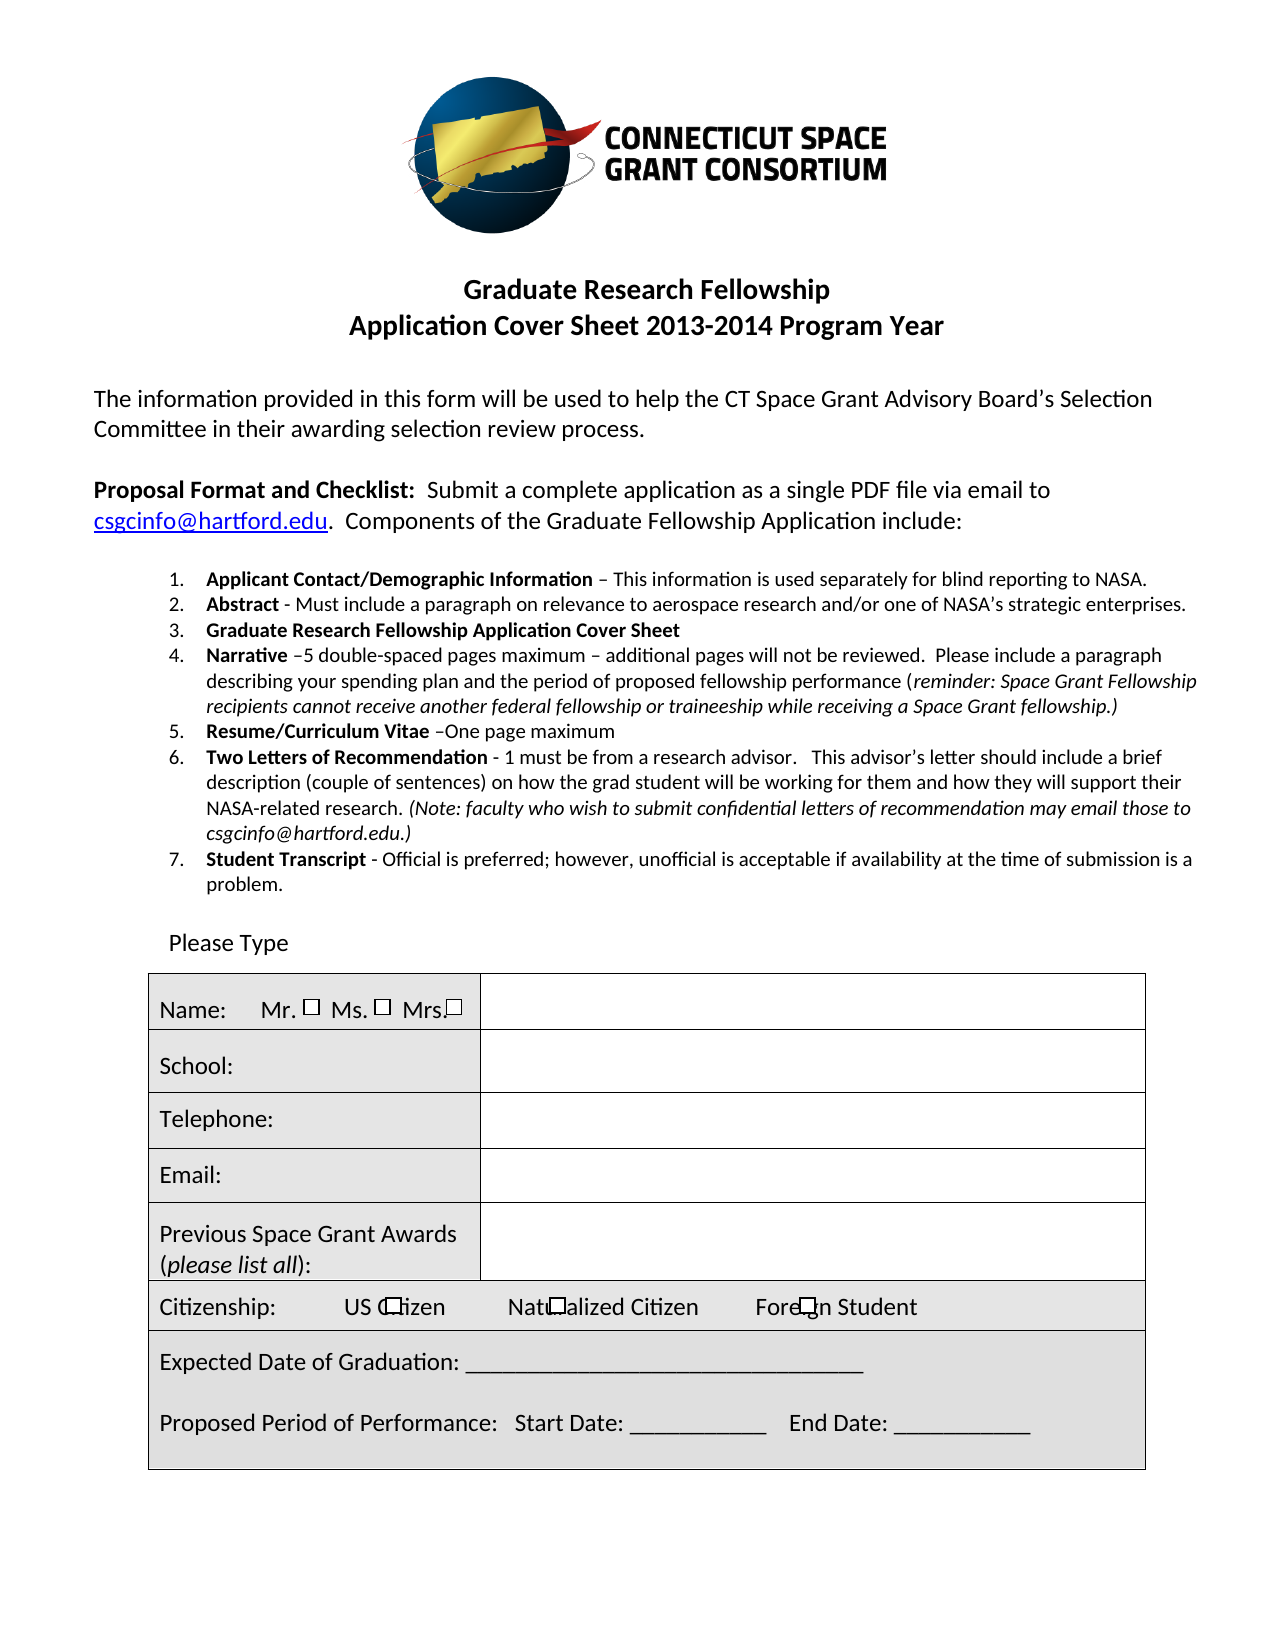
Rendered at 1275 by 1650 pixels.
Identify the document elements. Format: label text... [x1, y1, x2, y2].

table_cell [481, 1030, 1145, 1092]
text Please Type [169, 927, 1200, 958]
text The information provided in this form will be used to help the CT Space Grant Advisory Board’s Selection Committee in their awarding selection review process. [94, 383, 1200, 444]
table_cell Expected Date of Graduation: ________________________________ Proposed Period of Performance: Start Date: ___________ End Date: ___________ [149, 1331, 1145, 1468]
table_cell Email: [149, 1149, 480, 1202]
table_header [481, 974, 1145, 1029]
table_cell School: [149, 1030, 480, 1092]
table_cell [481, 1203, 1145, 1279]
subtitle Application Cover Sheet 2013-2014 Program Year [94, 307, 1200, 342]
table_cell Telephone: [149, 1093, 480, 1148]
list Student Transcript - Official is preferred; however, unofficial is acceptable if availability at the time of submission is a problem. [169, 846, 1200, 897]
list Resume/Curriculum Vitae –One page maximum [169, 719, 1200, 744]
list Narrative –5 double-spaced pages maximum – additional pages will not be reviewed. Please include a paragraph describing your spending plan and the period of proposed fellowship performance (reminder: Space Grant Fellowship recipients cannot receive another federal fellowship or traineeship while receiving a Space Grant fellowship.) [169, 642, 1200, 719]
list Graduate Research Fellowship Application Cover Sheet [169, 617, 1200, 642]
list Two Letters of Recommendation - 1 must be from a research advisor. This advisor’s letter should include a brief description (couple of sentences) on how the grad student will be working for them and how they will support their NASA-related research. (Note: faculty who wish to submit confidential letters of recommendation may email those to csgcinfo@hartford.edu.) [169, 744, 1200, 846]
table_cell Previous Space Grant Awards (please list all): [149, 1203, 480, 1279]
table_cell Citizenship: US Citizen Naturalized Citizen Foreign Student [149, 1281, 1145, 1330]
subtitle Graduate Research Fellowship [94, 271, 1200, 307]
picture [401, 75, 893, 236]
list Applicant Contact/Demographic Information – This information is used separately for blind reporting to NASA. [169, 566, 1200, 592]
list Abstract - Must include a paragraph on relevance to aerospace research and/or one of NASA’s strategic enterprises. [169, 592, 1200, 617]
text Proposal Format and Checklist: Submit a complete application as a single PDF file via email to csgcinfo@hartford.edu. Components of the Graduate Fellowship Application include: [94, 474, 1200, 536]
table_header Name: Mr. Ms. Mrs. [149, 974, 480, 1029]
table_cell [481, 1093, 1145, 1148]
table_cell [481, 1149, 1145, 1202]
